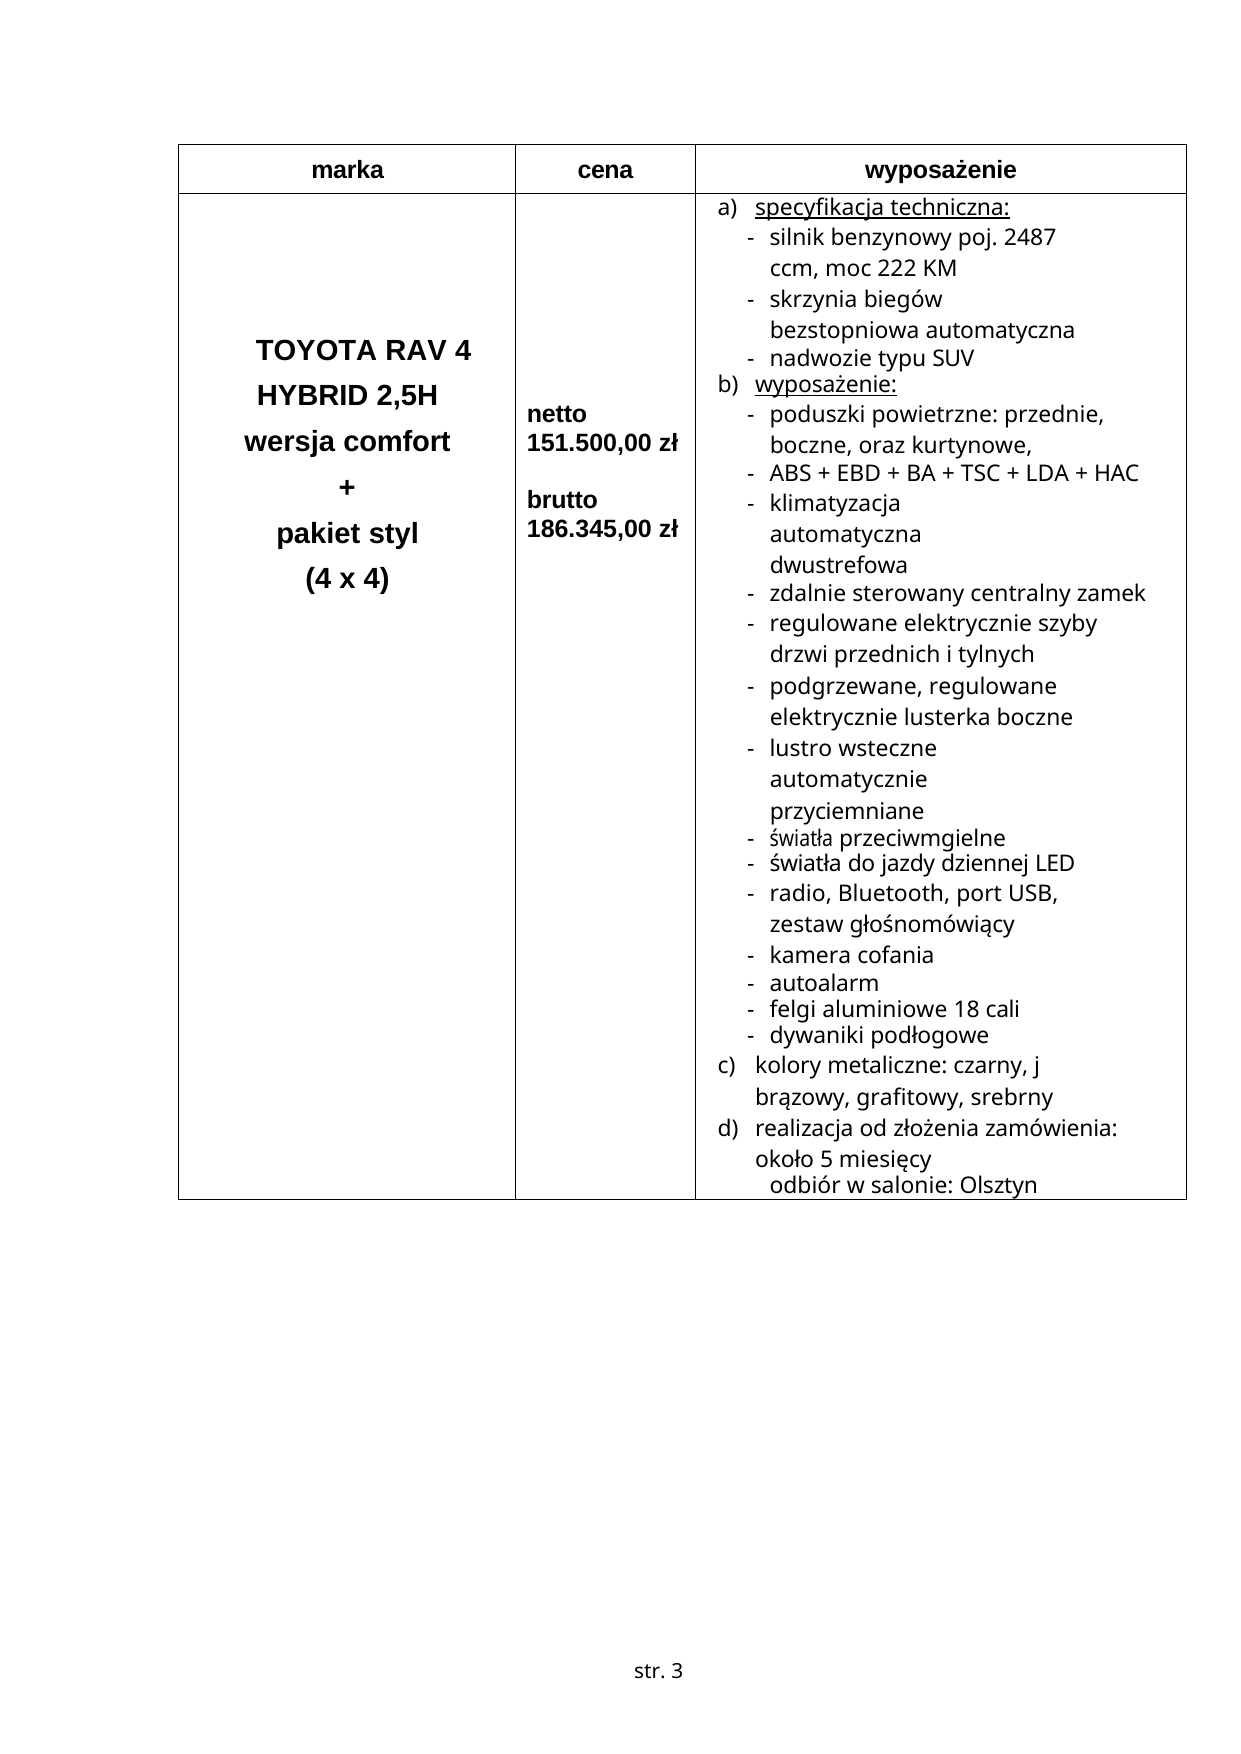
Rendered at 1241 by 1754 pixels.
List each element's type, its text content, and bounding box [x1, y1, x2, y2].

table_cell netto 151.500,00 zł brutto 186.345,00 zł [516, 194, 695, 1199]
table_header marka [179, 145, 515, 193]
table_header wyposażenie [696, 145, 1186, 193]
table_header cena [516, 145, 695, 193]
table_cell specyfikacja techniczna: silnik benzynowy poj. 2487 ccm, moc 222 KM skrzynia biegów bezstopniowa automatyczna nadwozie typu SUV wyposażenie: poduszki powietrzne: przednie, boczne, oraz kurtynowe, ABS + EBD + BA + TSC + LDA + HAC klimatyzacja automatyczna dwustrefowa zdalnie sterowany centralny zamek regulowane elektrycznie szyby drzwi przednich i tylnych podgrzewane, regulowane elektrycznie lusterka boczne lustro wsteczne automatycznie przyciemniane światła przeciwmgielne światła do jazdy dziennej LED radio, Bluetooth, port USB, zestaw głośnomówiący kamera cofania autoalarm felgi aluminiowe 18 cali dywaniki podłogowe kolory metaliczne: czarny, j brązowy, grafitowy, srebrny realizacja od złożenia zamówienia: około 5 miesięcy odbiór w salonie: Olsztyn [696, 194, 1186, 1199]
table_cell TOYOTA RAV 4 HYBRID 2,5H wersja comfort + pakiet styl (4 x 4) [179, 194, 515, 1199]
